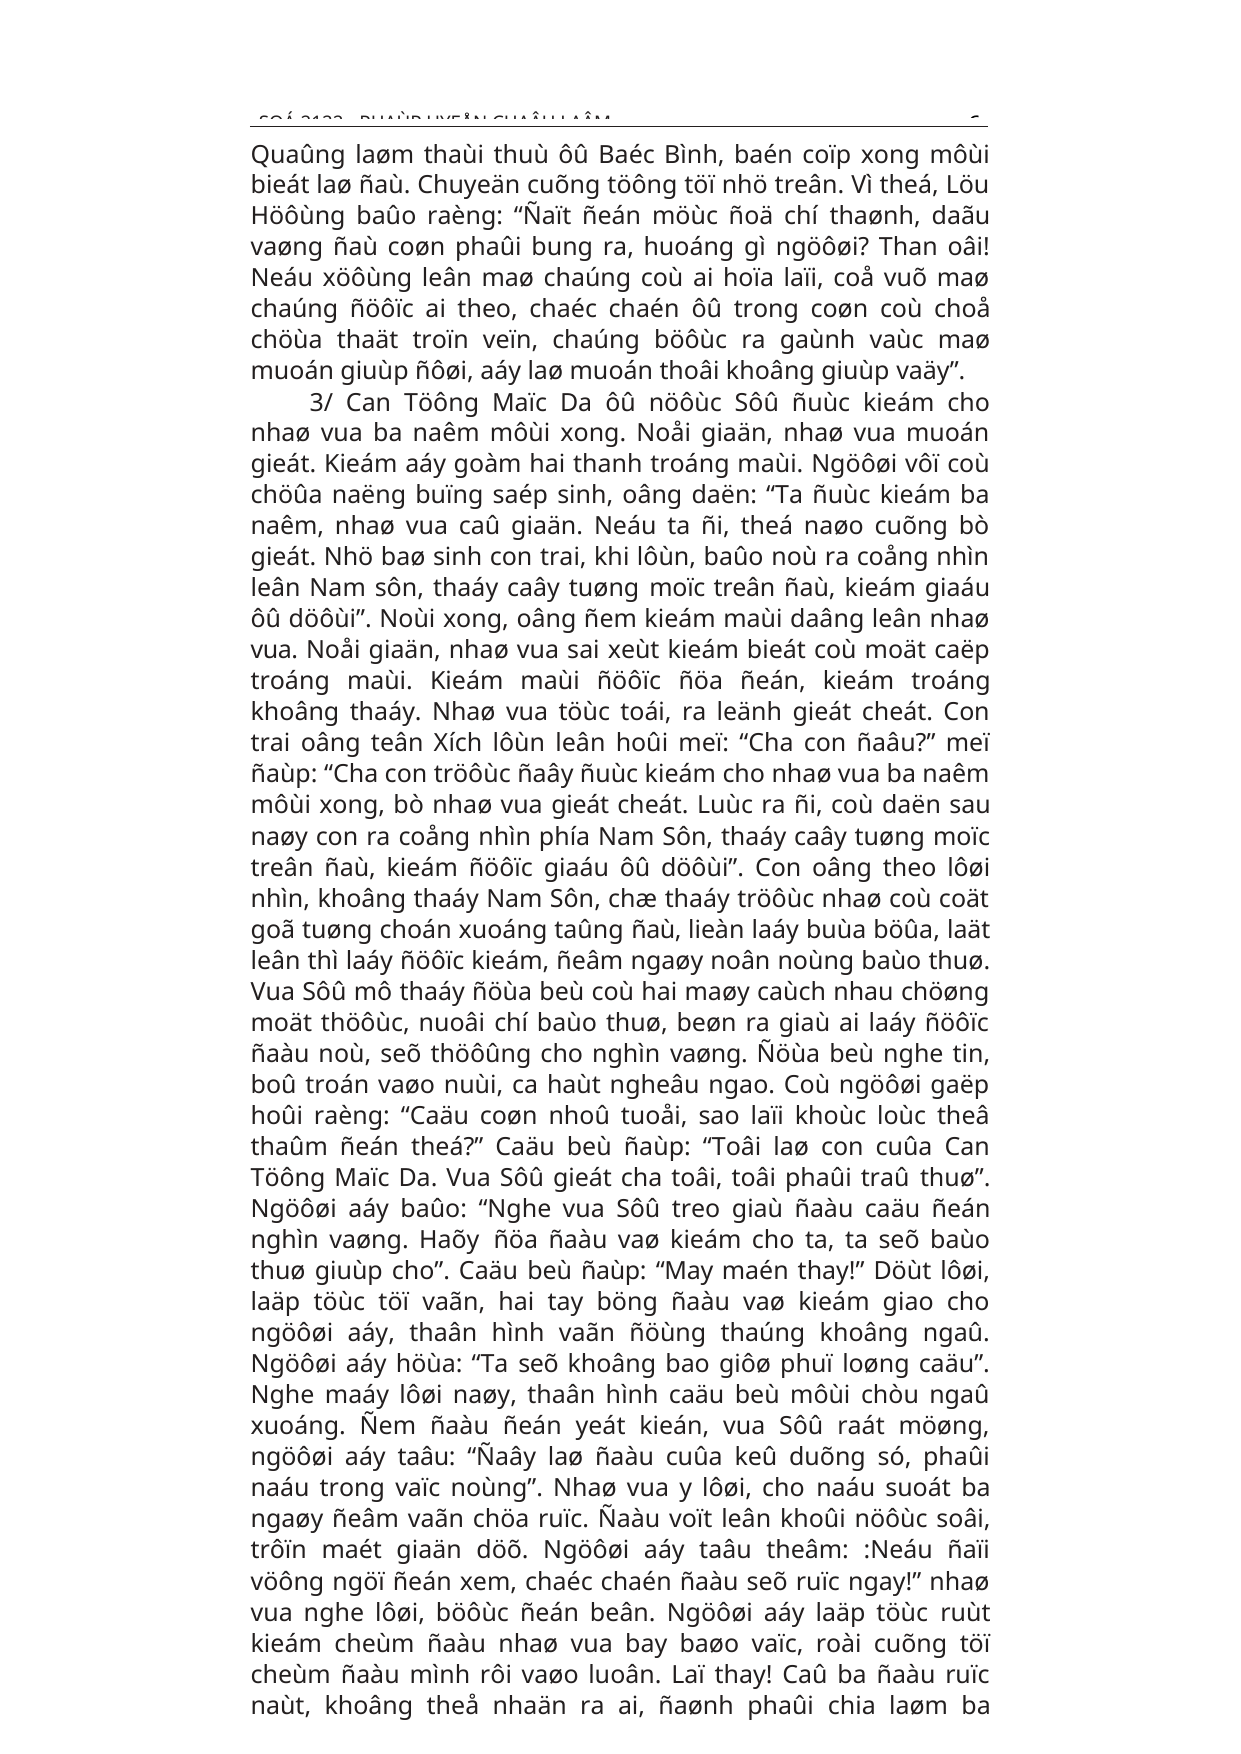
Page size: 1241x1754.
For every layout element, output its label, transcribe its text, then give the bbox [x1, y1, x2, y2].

text Quaûng laøm thaùi thuù ôû Baéc Bình, baén coïp xong môùi bieát laø ñaù. Chuyeän cuõng töông töï nhö treân. Vì theá, Löu Höôùng baûo raèng: “Ñaït ñeán möùc ñoä chí thaønh, daãu vaøng ñaù coøn phaûi bung ra, huoáng gì ngöôøi? Than oâi! Neáu xöôùng leân maø chaúng coù ai hoïa laïi, coå vuõ maø chaúng ñöôïc ai theo, chaéc chaén ôû trong coøn coù choå chöùa thaät troïn veïn, chaúng böôùc ra gaùnh vaùc maø muoán giuùp ñôøi, aáy laø muoán thoâi khoâng giuùp vaäy”. [250, 138, 990, 387]
